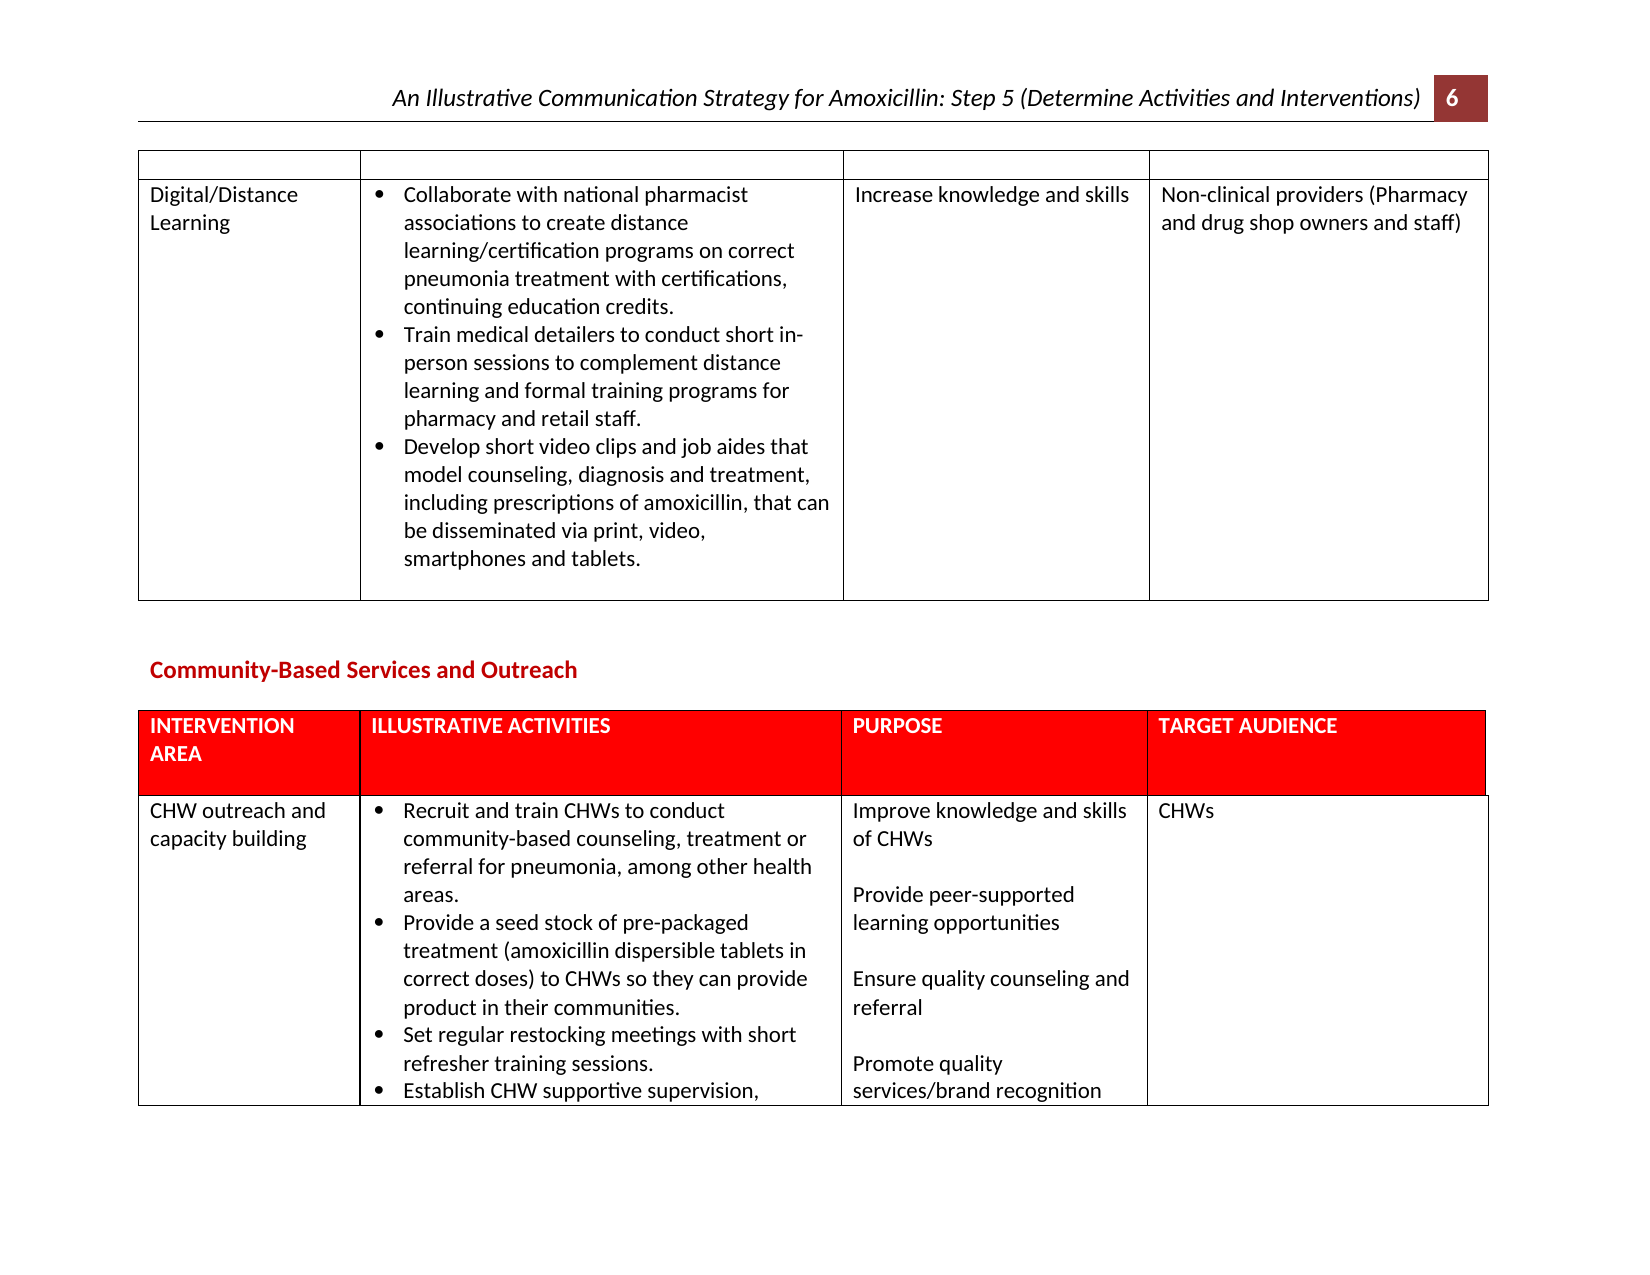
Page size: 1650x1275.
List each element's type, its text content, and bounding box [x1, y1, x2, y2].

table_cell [139, 151, 360, 179]
text Community-Based Services and Outreach [150, 654, 1500, 685]
table_header TARGET AUDIENCE [1148, 711, 1485, 795]
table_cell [139, 796, 359, 1105]
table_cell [844, 151, 1149, 179]
table_cell Increase knowledge and skills [844, 180, 1149, 600]
table_header ILLUSTRATIVE ACTIVITIES [361, 711, 841, 795]
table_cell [842, 796, 1147, 1105]
table_header PURPOSE [842, 711, 1147, 795]
table_header INTERVENTION AREA [139, 711, 359, 795]
table_cell CHWs [1148, 796, 1488, 1105]
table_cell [361, 151, 843, 179]
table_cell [1150, 151, 1488, 179]
table_cell Digital/Distance Learning [139, 180, 360, 600]
table_cell Non-clinical providers (Pharmacy and drug shop owners and staff) [1150, 180, 1488, 600]
table_cell Collaborate with national pharmacist associations to create distance learning/certification programs on correct pneumonia treatment with certifications, continuing education credits. Train medical detailers to conduct short in-person sessions to complement distance learning and formal training programs for pharmacy and retail staff. Develop short video clips and job aides that model counseling, diagnosis and treatment, including prescriptions of amoxicillin, that can be disseminated via print, video, smartphones and tablets. [361, 180, 843, 600]
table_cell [361, 796, 841, 1105]
